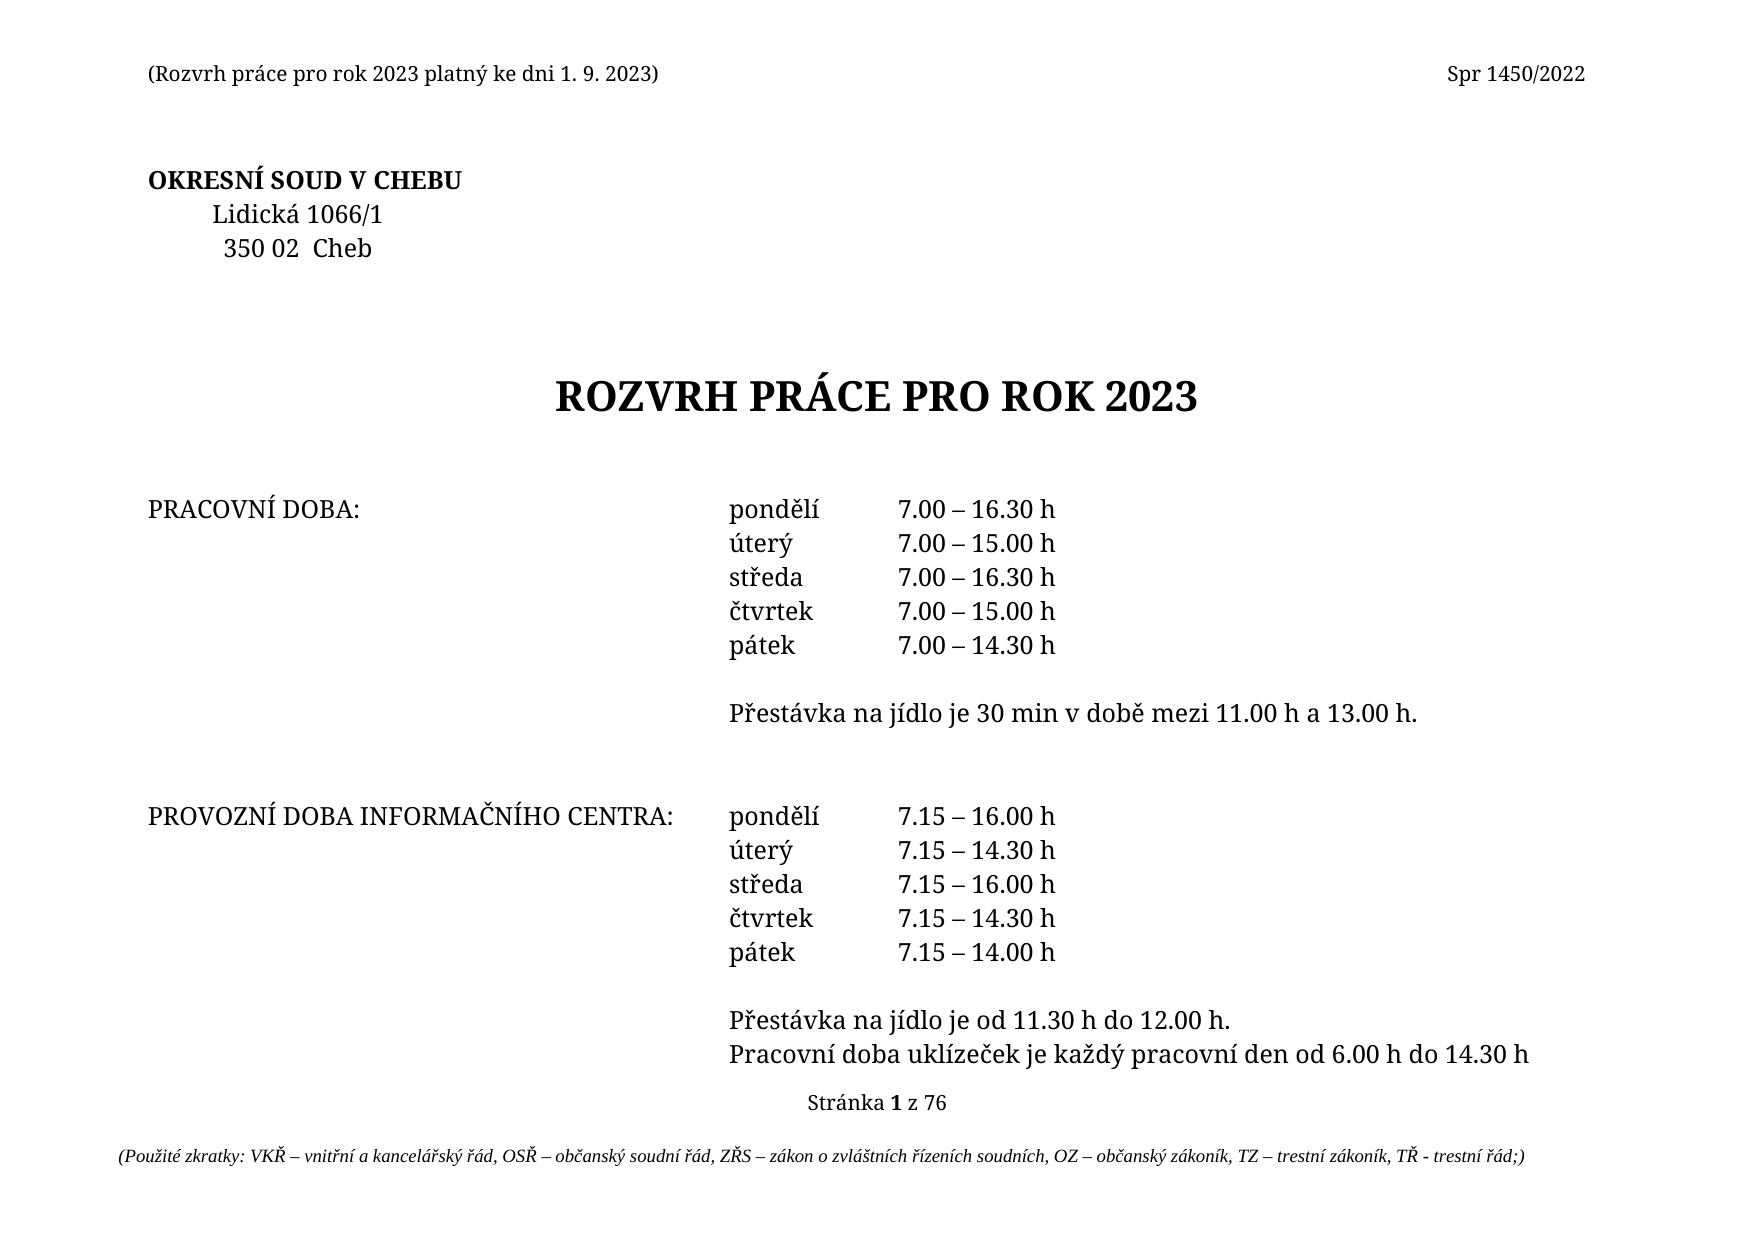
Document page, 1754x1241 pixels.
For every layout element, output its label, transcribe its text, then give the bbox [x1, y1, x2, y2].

text Lidická 1066/1 [148, 197, 1606, 231]
text pátek 7.15 – 14.00 h [148, 934, 1606, 969]
text Přestávka na jídlo je od 11.30 h do 12.00 h. [148, 1003, 1606, 1037]
text úterý 7.15 – 14.30 h [148, 832, 1606, 866]
text čtvrtek 7.00 – 15.00 h [148, 594, 1606, 628]
text ROZVRH PRÁCE PRO ROK 2023 [148, 367, 1606, 424]
text středa 7.15 – 16.00 h [148, 866, 1606, 901]
text čtvrtek 7.15 – 14.30 h [148, 901, 1606, 934]
text PRACOVNÍ DOBA: pondělí 7.00 – 16.30 h [148, 492, 1606, 526]
text PROVOZNÍ DOBA INFORMAČNÍHO CENTRA: pondělí 7.15 – 16.00 h [148, 798, 1606, 832]
text pátek 7.00 – 14.30 h [148, 628, 1606, 662]
text středa 7.00 – 16.30 h [148, 560, 1606, 594]
text 350 02 Cheb [148, 231, 1606, 265]
text Pracovní doba uklízeček je každý pracovní den od 6.00 h do 14.30 h [148, 1037, 1606, 1071]
text OKRESNÍ SOUD V CHEBU [148, 162, 1606, 197]
text Přestávka na jídlo je 30 min v době mezi 11.00 h a 13.00 h. [148, 696, 1606, 730]
text úterý 7.00 – 15.00 h [148, 526, 1606, 560]
